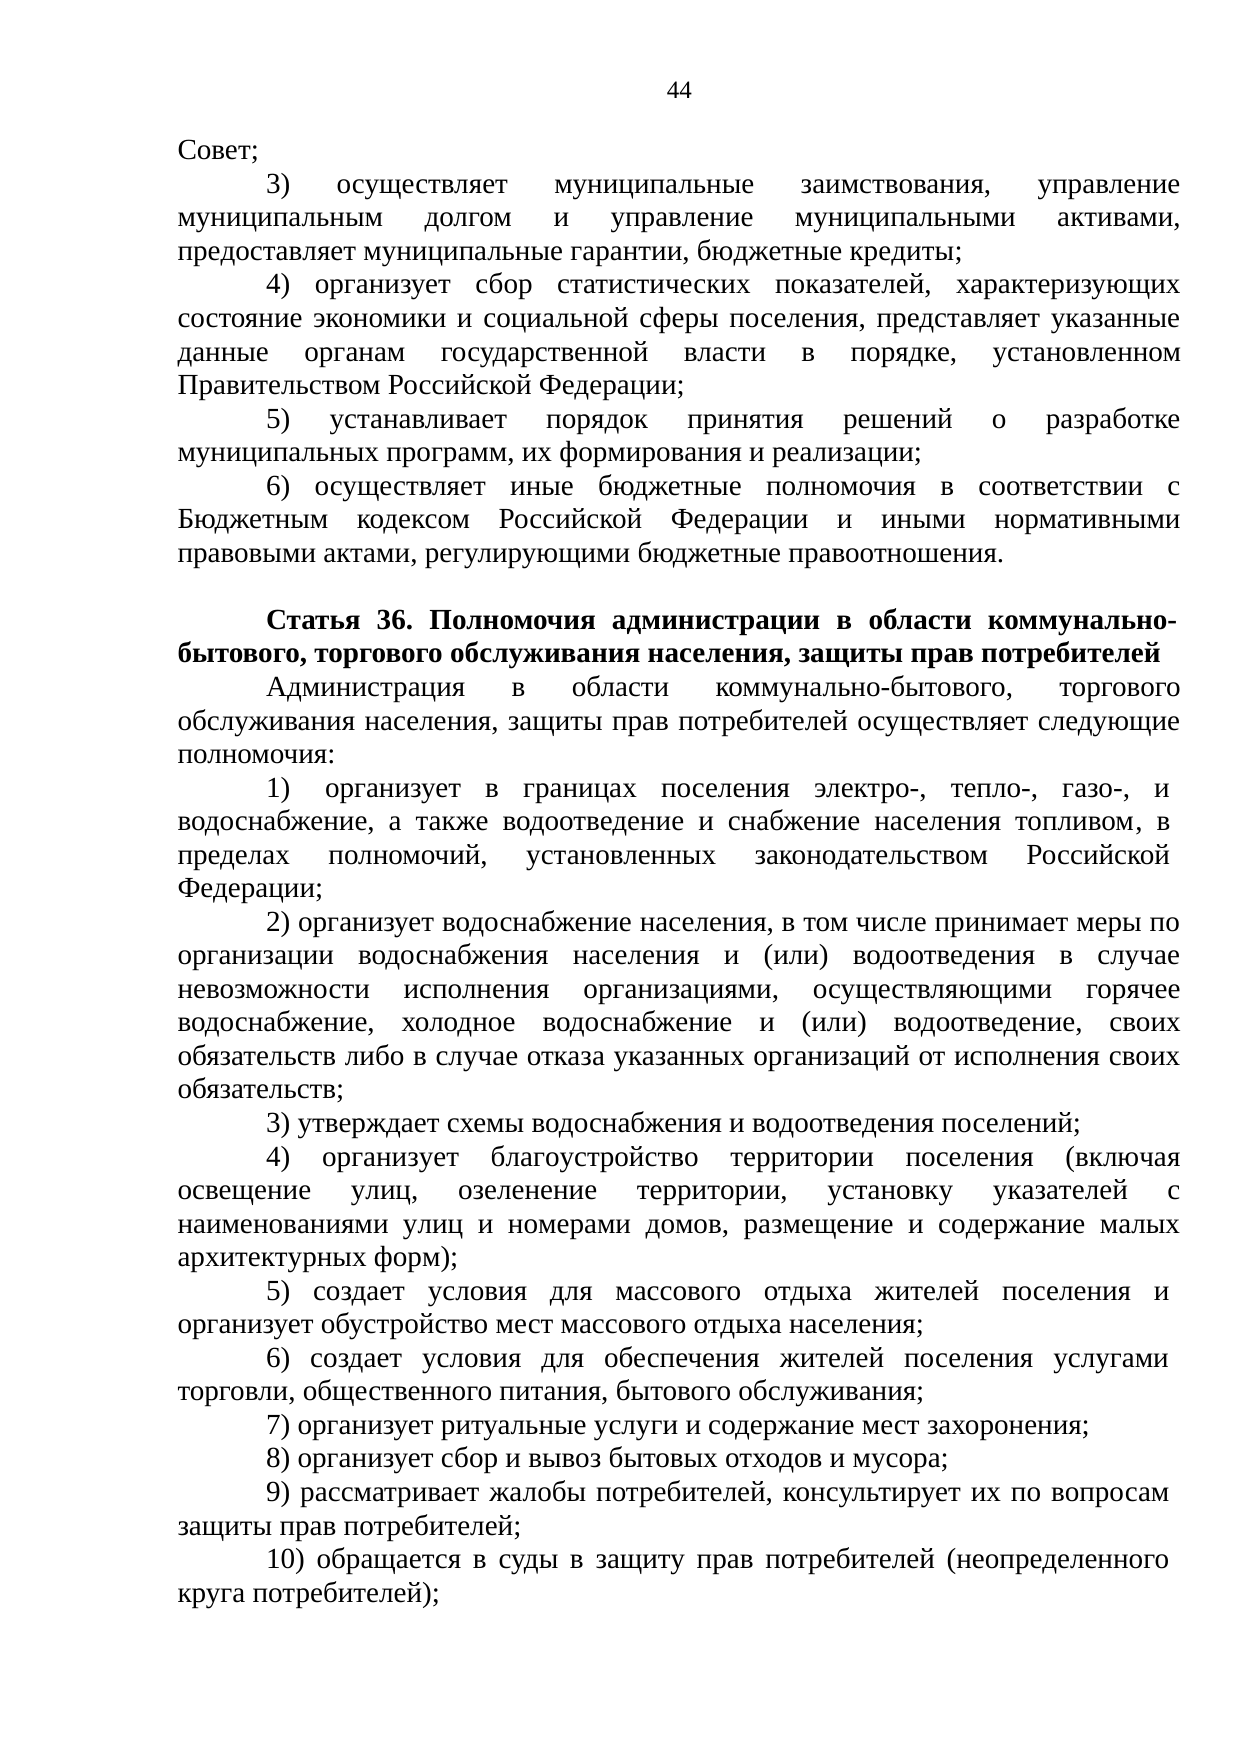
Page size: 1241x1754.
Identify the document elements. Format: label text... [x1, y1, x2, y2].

text Статья 36. Полномочия администрации в области коммунально-бытового, торгового обслуживания населения, защиты прав потребителей [177, 602, 1178, 669]
text 10) обращается в суды в защиту прав потребителей (неопределенного круга потребителей); [177, 1541, 1170, 1608]
list 3) утверждает схемы водоснабжения и водоотведения поселений; [177, 1105, 1181, 1139]
list организует в границах поселения электро-, тепло-, газо-, и водоснабжение, а также водоотведение и снабжение населения топливом, в пределах полномочий, установленных законодательством Российской Федерации; [177, 770, 1170, 904]
text 9) рассматривает жалобы потребителей, консультирует их по вопросам защиты прав потребителей; [177, 1474, 1170, 1541]
text 6) создает условия для обеспечения жителей поселения услугами торговли, общественного питания, бытового обслуживания; [177, 1340, 1170, 1407]
text 8) организует сбор и вывоз бытовых отходов и мусора; [177, 1441, 1170, 1474]
text 7) организует ритуальные услуги и содержание мест захоронения; [177, 1407, 1170, 1441]
text 4) организует благоустройство территории поселения (включая освещение улиц, озеленение территории, установку указателей с наименованиями улиц и номерами домов, размещение и содержание малых архитектурных форм); [177, 1139, 1181, 1273]
text Администрация в области коммунально-бытового, торгового обслуживания населения, защиты прав потребителей осуществляет следующие полномочия: [177, 669, 1181, 770]
text 5) создает условия для массового отдыха жителей поселения и организует обустройство мест массового отдыха населения; [177, 1273, 1170, 1340]
text 4) организует сбор статистических показателей, характеризующих состояние экономики и социальной сферы поселения, представляет указанные данные органам государственной власти в порядке, установленном Правительством Российской Федерации; [177, 267, 1181, 401]
list 2) организует водоснабжение населения, в том числе принимает меры по организации водоснабжения населения и (или) водоотведения в случае невозможности исполнения организациями, осуществляющими горячее водоснабжение, холодное водоснабжение и (или) водоотведение, своих обязательств либо в случае отказа указанных организаций от исполнения своих обязательств; [177, 904, 1181, 1105]
text 5) устанавливает порядок принятия решений о разработке муниципальных программ, их формирования и реализации; [177, 401, 1181, 468]
text 6) осуществляет иные бюджетные полномочия в соответствии с Бюджетным кодексом Российской Федерации и иными нормативными правовыми актами, регулирующими бюджетные правоотношения. [177, 468, 1181, 568]
text 3) осуществляет муниципальные заимствования, управление муниципальным долгом и управление муниципальными активами, предоставляет муниципальные гарантии, бюджетные кредиты; [177, 166, 1181, 267]
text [177, 132, 1181, 166]
